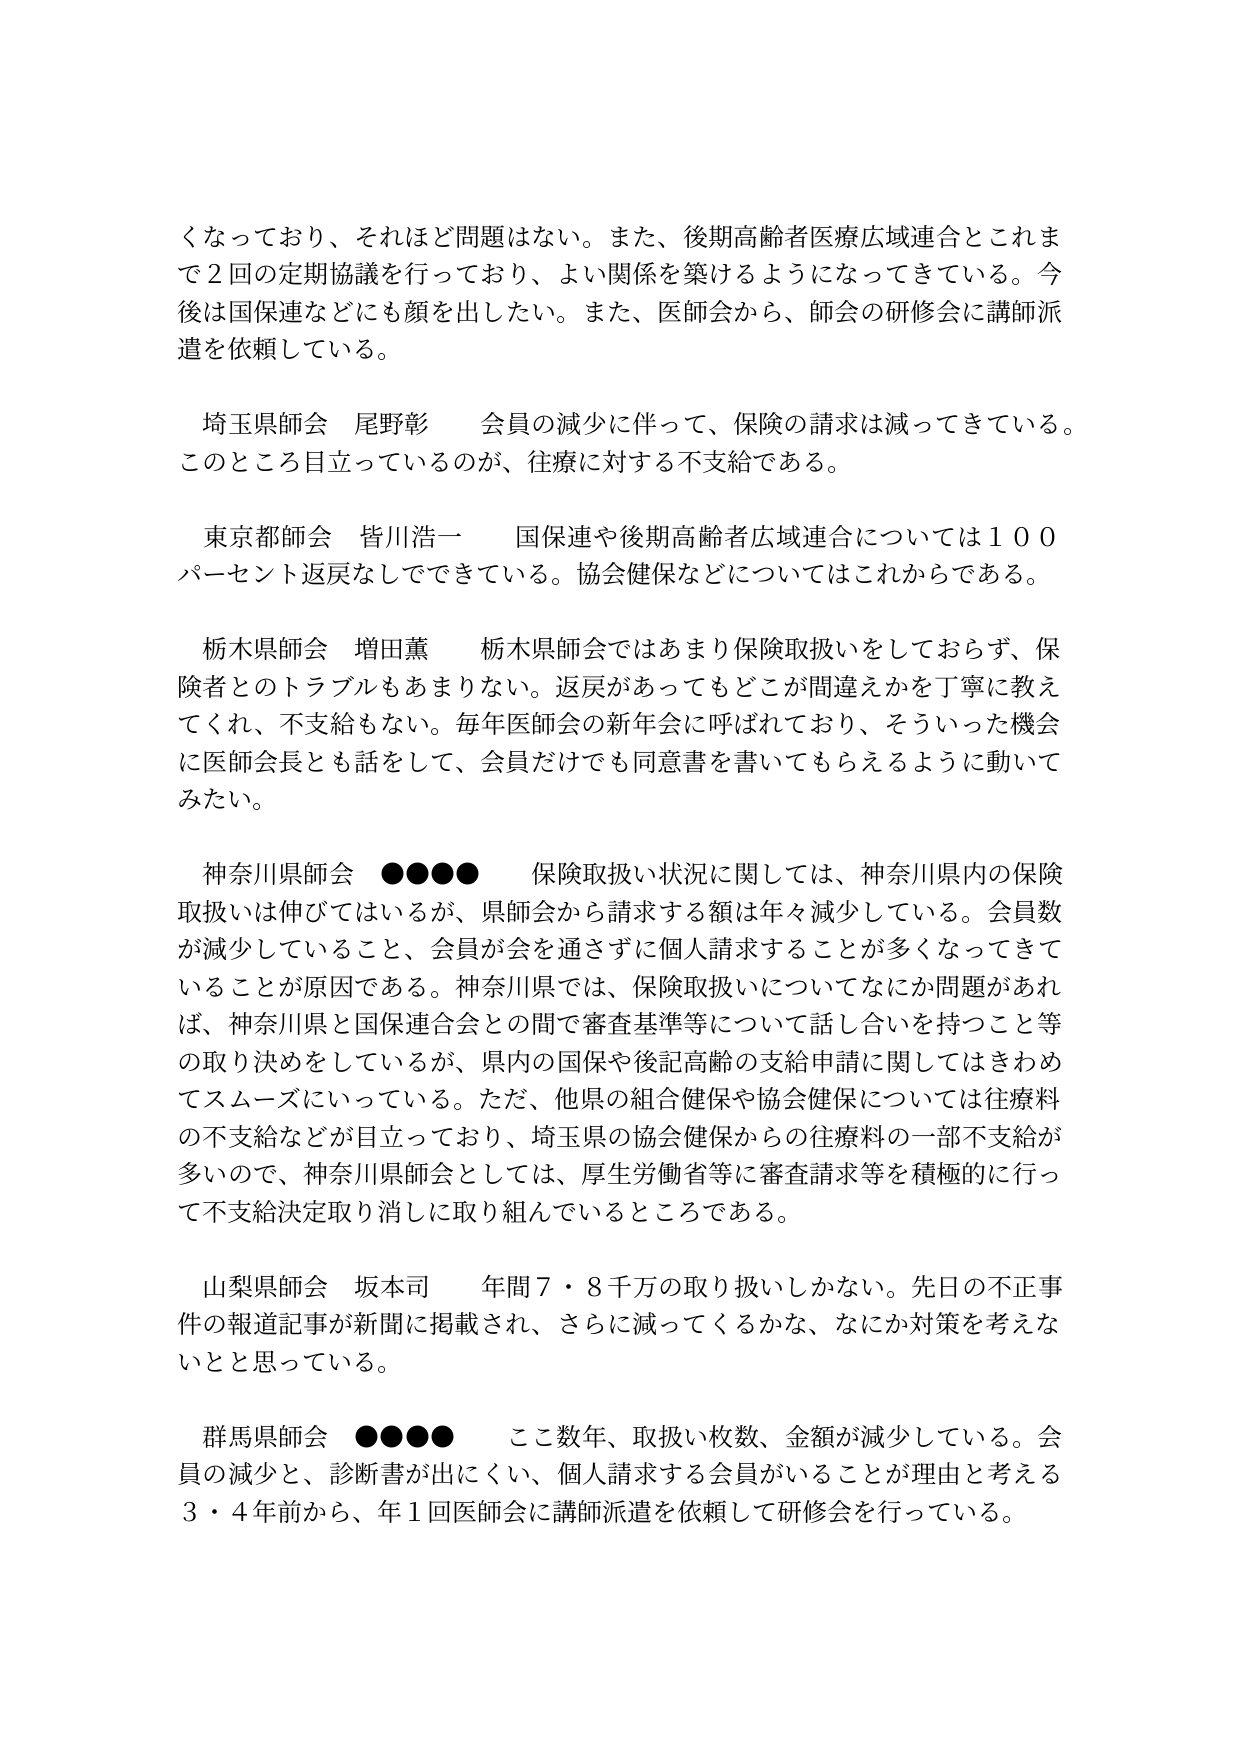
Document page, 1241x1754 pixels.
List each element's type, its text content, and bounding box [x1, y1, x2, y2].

text 栃木県師会 増田薫 栃木県師会ではあまり保険取扱いをしておらず、保険者とのトラブルもあまりない。返戻があってもどこが間違えかを丁寧に教えてくれ、不支給もない。毎年医師会の新年会に呼ばれており、そういった機会に医師会長とも話をして、会員だけでも同意書を書いてもらえるように動いてみたい。 [177, 629, 1063, 817]
text 埼玉県師会 尾野彰 会員の減少に伴って、保険の請求は減ってきている。このところ目立っているのが、往療に対する不支給である。 [177, 404, 1063, 479]
text 群馬県師会 ●●●● ここ数年、取扱い枚数、金額が減少している。会員の減少と、診断書が出にくい、個人請求する会員がいることが理由と考える。３・４年前から、年１回医師会に講師派遣を依頼して研修会を行っている。 [177, 1417, 1063, 1529]
text 東京都師会 皆川浩一 国保連や後期高齢者広域連合については１００パーセント返戻なしでできている。協会健保などについてはこれからである。 [177, 517, 1063, 592]
text 神奈川県師会 ●●●● 保険取扱い状況に関しては、神奈川県内の保険取扱いは伸びてはいるが、県師会から請求する額は年々減少している。会員数が減少していること、会員が会を通さずに個人請求することが多くなってきていることが原因である。神奈川県では、保険取扱いについてなにか問題があれば、神奈川県と国保連合会との間で審査基準等について話し合いを持つこと等の取り決めをしているが、県内の国保や後記高齢の支給申請に関してはきわめてスムーズにいっている。ただ、他県の組合健保や協会健保については往療料の不支給などが目立っており、埼玉県の協会健保からの往療料の一部不支給が多いので、神奈川県師会としては、厚生労働省等に審査請求等を積極的に行って不支給決定取り消しに取り組んでいるところである。 [177, 854, 1063, 1229]
text 山梨県師会 坂本司 年間７・８千万の取り扱いしかない。先日の不正事件の報道記事が新聞に掲載され、さらに減ってくるかな、なにか対策を考えないとと思っている。 [177, 1267, 1063, 1379]
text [177, 217, 1063, 367]
